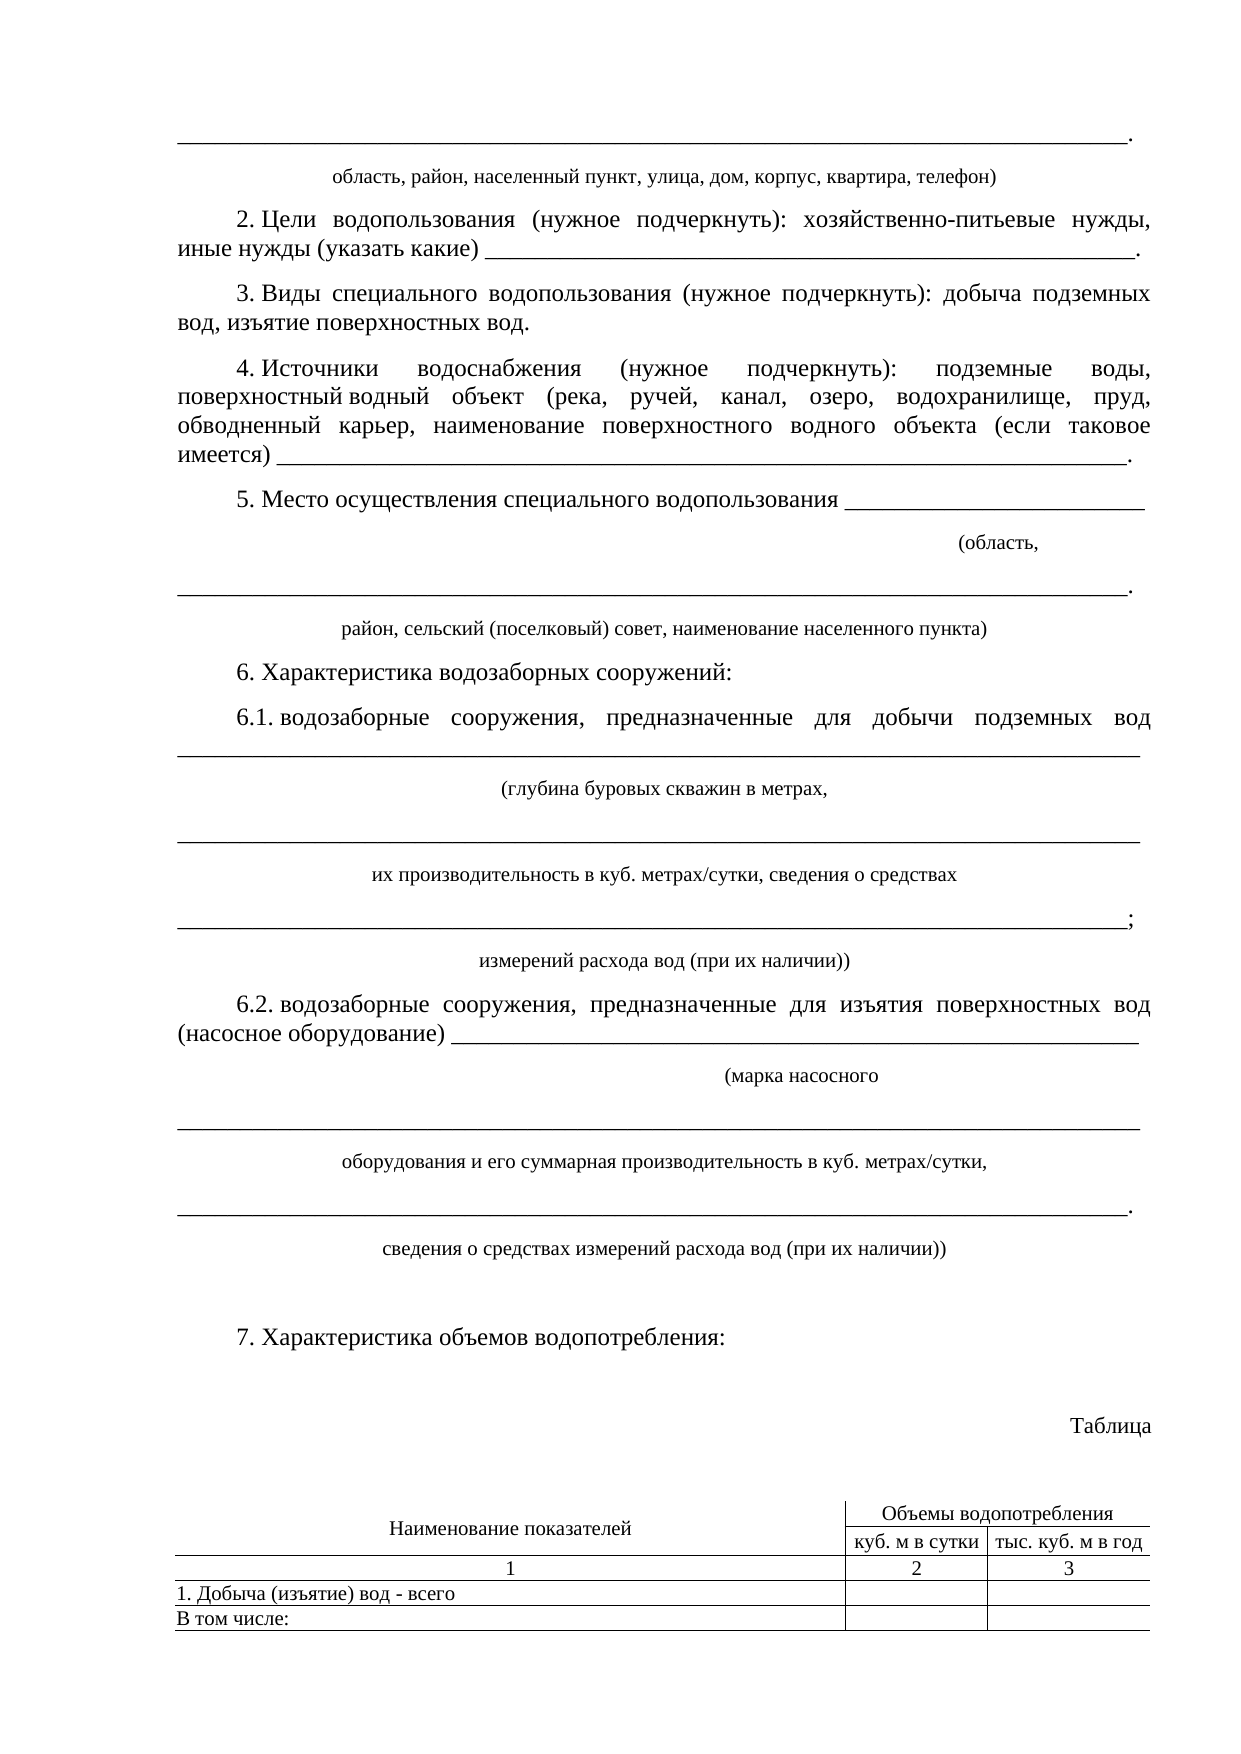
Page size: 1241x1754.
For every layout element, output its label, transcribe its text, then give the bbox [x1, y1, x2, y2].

text _____________________________________________________________________________ [177, 1104, 1152, 1133]
text их производительность в куб. метрах/сутки, сведения о средствах [177, 862, 1152, 886]
text измерений расхода вод (при их наличии)) [177, 948, 1152, 972]
text 3. Виды специального водопользования (нужное подчеркнуть): добыча подземных вод, изъятие поверхностных вод. [177, 278, 1152, 336]
text (глубина буровых скважин в метрах, [177, 776, 1152, 800]
text 6. Характеристика водозаборных сооружений: [177, 657, 1152, 685]
text район, сельский (поселковый) совет, наименование населенного пункта) [177, 616, 1152, 640]
table_cell [846, 1606, 987, 1630]
text (область, [845, 530, 1152, 554]
table_cell 2 [846, 1556, 987, 1579]
text сведения о средствах измерений расхода вод (при их наличии)) [177, 1236, 1152, 1260]
text 7. Характеристика объемов водопотребления: [177, 1322, 1152, 1351]
table_cell [846, 1581, 987, 1605]
text область, район, населенный пункт, улица, дом, корпус, квартира, телефон) [177, 163, 1152, 188]
text 4. Источники водоснабжения (нужное подчеркнуть): подземные воды, поверхностный водный объект (река, ручей, канал, озеро, водохранилище, пруд, обводненный карьер, наименование поверхностного водного объекта (если таковое имеется) ____________________________________________________________________. [177, 353, 1152, 468]
text ____________________________________________________________________________. [177, 1190, 1152, 1219]
text 2. Цели водопользования (нужное подчеркнуть): хозяйственно-питьевые нужды, иные нужды (указать какие) ____________________________________________________. [177, 204, 1152, 262]
table_cell 1 [175, 1556, 845, 1579]
table_cell 3 [988, 1556, 1150, 1579]
table_cell тыс. куб. м в год [988, 1527, 1150, 1554]
text 5. Место осуществления специального водопользования ________________________ [177, 484, 1152, 513]
table_cell [988, 1581, 1150, 1605]
table_cell 1. Добыча (изъятие) вод - всего [175, 1581, 845, 1605]
table_header Объемы водопотребления [846, 1501, 1150, 1526]
text ____________________________________________________________________________. [177, 570, 1152, 599]
text _____________________________________________________________________________ [177, 817, 1152, 846]
text ____________________________________________________________________________; [177, 903, 1152, 932]
text 6.1. водозаборные сооружения, предназначенные для добычи подземных вод _____________________________________________________________________________ [177, 702, 1152, 759]
table_cell куб. м в сутки [846, 1527, 987, 1554]
table_header Наименование показателей [175, 1501, 845, 1554]
text ____________________________________________________________________________. [177, 118, 1152, 147]
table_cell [175, 1606, 845, 1630]
text Таблица [177, 1413, 1152, 1439]
table_cell [988, 1606, 1150, 1630]
text 6.2. водозаборные сооружения, предназначенные для изъятия поверхностных вод (насосное оборудование) _______________________________________________________ [177, 989, 1152, 1047]
text (марка насосного [451, 1063, 1152, 1087]
text оборудования и его суммарная производительность в куб. метрах/сутки, [177, 1149, 1152, 1173]
